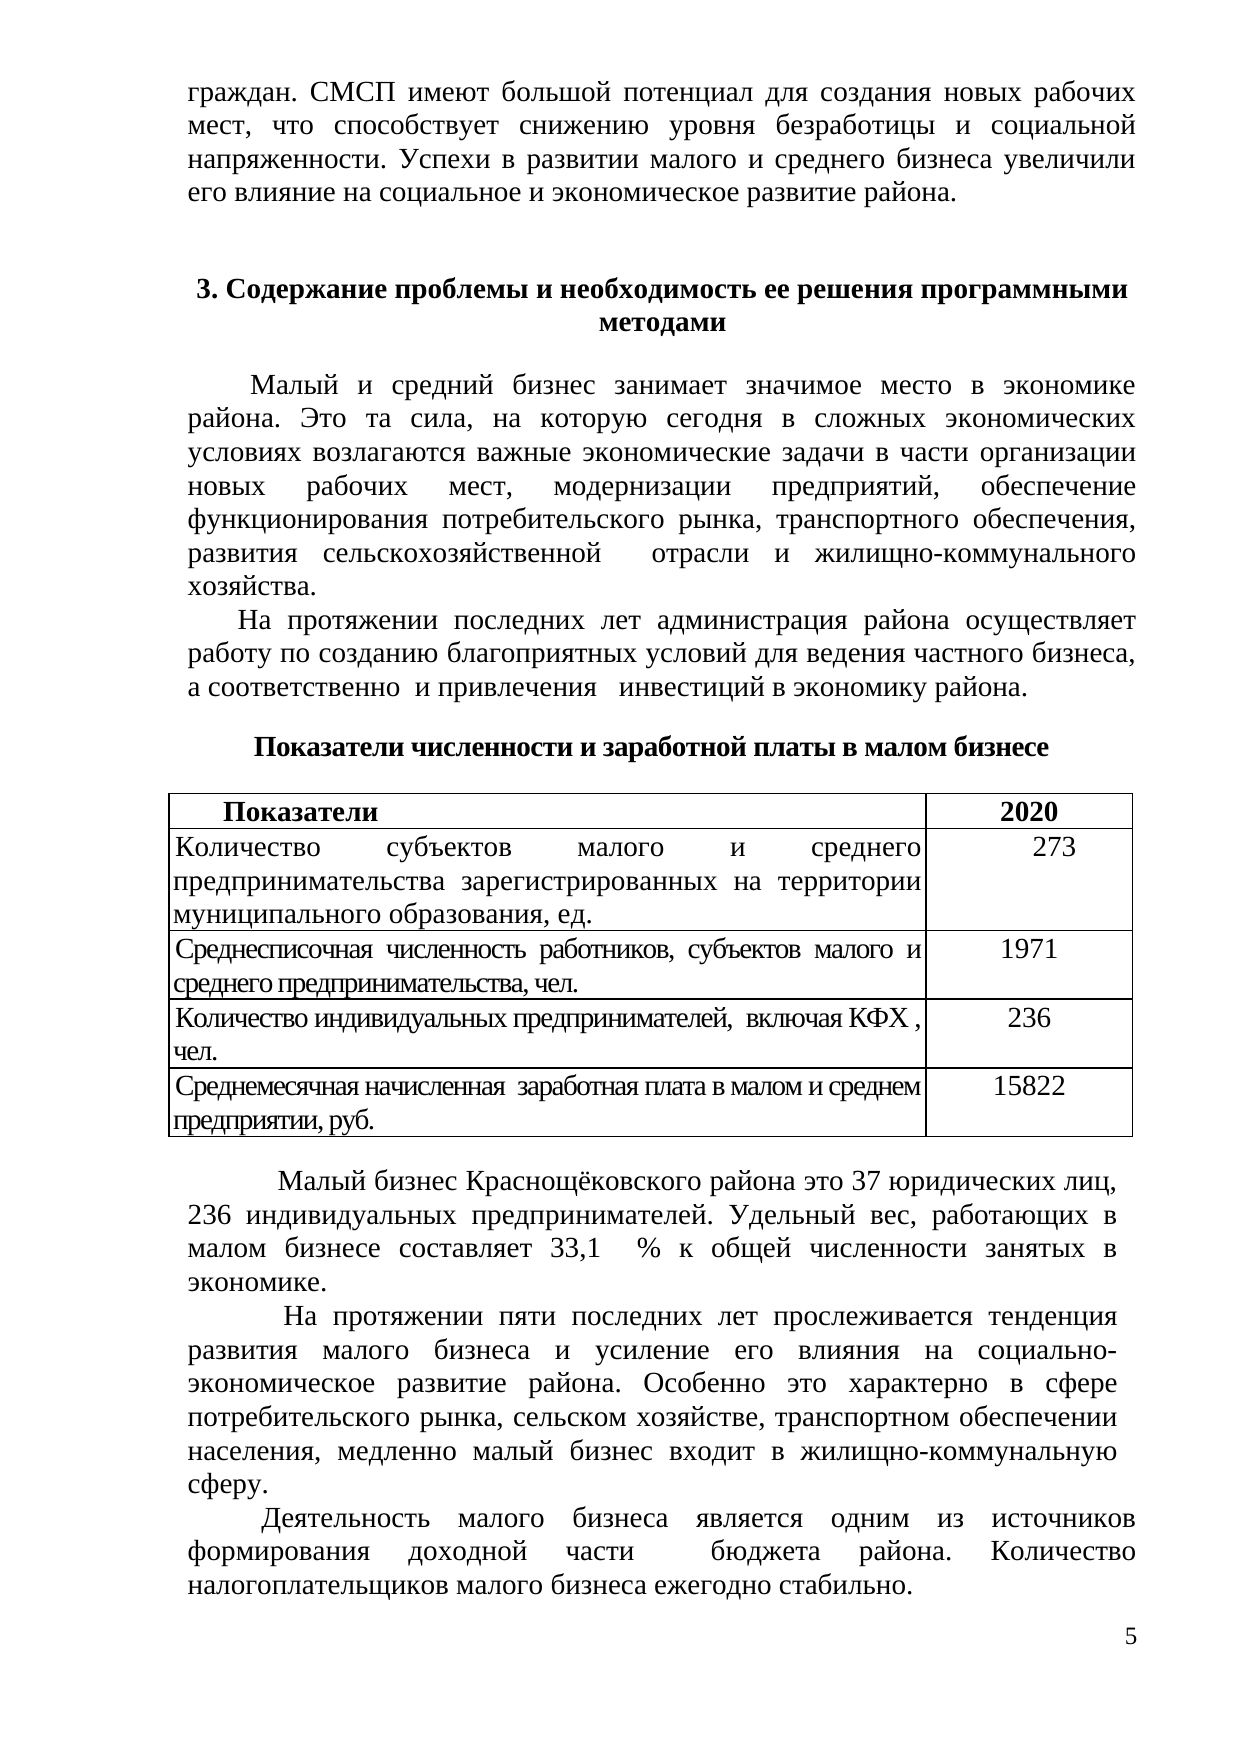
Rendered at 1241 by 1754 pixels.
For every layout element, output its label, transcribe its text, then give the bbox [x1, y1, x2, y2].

text Деятельность малого бизнеса является одним из источников формирования доходной части бюджета района. Количество налогоплательщиков малого бизнеса ежегодно стабильно. [187, 1500, 1137, 1600]
text На протяжении пяти последних лет прослеживается тенденция развития малого бизнеса и усиление его влияния на социально-экономическое развитие района. Особенно это характерно в сфере потребительского рынка, сельском хозяйстве, транспортном обеспечении населения, медленно малый бизнес входит в жилищно-коммунальную сферу. [187, 1298, 1118, 1500]
text Малый бизнес Краснощёковского района это 37 юридических лиц, 236 индивидуальных предпринимателей. Удельный вес, работающих в малом бизнесе составляет 33,1 % к общей численности занятых в экономике. [187, 1163, 1118, 1297]
text Малый и средний бизнес занимает значимое место в экономике района. Это та сила, на которую сегодня в сложных экономических условиях возлагаются важные экономические задачи в части организации новых рабочих мест, модернизации предприятий, обеспечение функционирования потребительского рынка, транспортного обеспечения, развития сельскохозяйственной отрасли и жилищно-коммунального хозяйства. [187, 367, 1137, 602]
text На протяжении последних лет администрация района осуществляет работу по созданию благоприятных условий для ведения частного бизнеса, а соответственно и привлечения инвестиций в экономику района. [187, 602, 1137, 702]
table_cell 15822 [927, 1069, 1132, 1136]
text 3. Содержание проблемы и необходимость ее решения программными методами [187, 271, 1137, 338]
table_cell 1971 [927, 931, 1132, 998]
table_cell 273 [927, 829, 1132, 930]
text Показатели численности и заработной платы в малом бизнесе [254, 732, 1137, 762]
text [187, 74, 1137, 208]
table_cell 236 [927, 1000, 1132, 1067]
